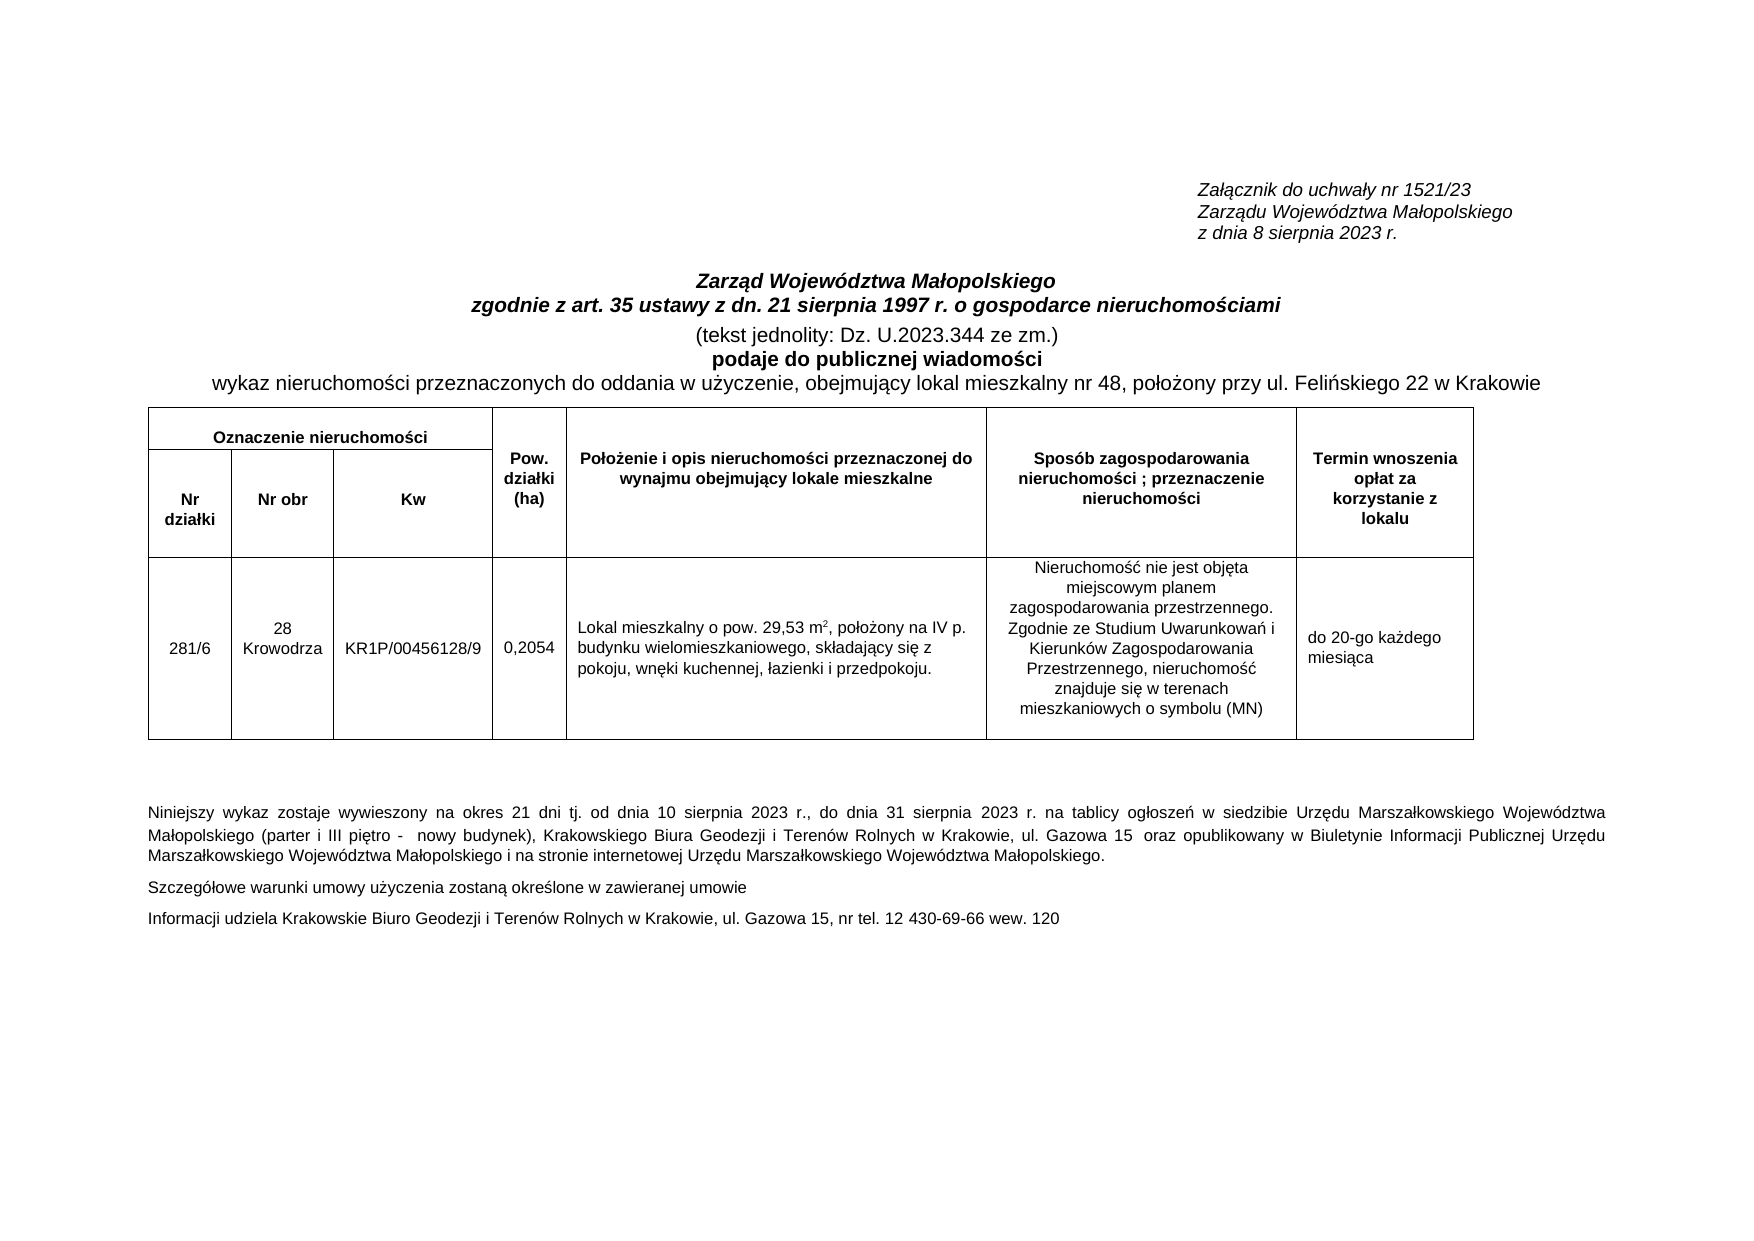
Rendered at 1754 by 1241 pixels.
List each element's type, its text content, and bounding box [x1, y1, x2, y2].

table_cell Nr działki [149, 450, 231, 557]
table_cell do 20-go każdego miesiąca [1297, 558, 1473, 739]
table_header Położenie i opis nieruchomości przeznaczonej do wynajmu obejmujący lokale mieszkalne [567, 408, 986, 557]
table_cell 28 Krowodrza [232, 558, 333, 739]
table_cell Kw [334, 450, 492, 557]
text Informacji udziela Krakowskie Biuro Geodezji i Terenów Rolnych w Krakowie, ul. Gazowa 15, nr tel. 12 430-69-66 wew. 120 [148, 909, 1606, 928]
text z dnia 8 sierpnia 2023 r. [1198, 222, 1606, 244]
text podaje do publicznej wiadomości wykaz nieruchomości przeznaczonych do oddania w użyczenie, obejmujący lokal mieszkalny nr 48, położony przy ul. Felińskiego 22 w Krakowie [148, 347, 1606, 395]
text Niniejszy wykaz zostaje wywieszony na okres 21 dni tj. od dnia 10 sierpnia 2023 r., do dnia 31 sierpnia 2023 r. na tablicy ogłoszeń w siedzibie Urzędu Marszałkowskiego Województwa Małopolskiego (parter i III piętro - nowy budynek), Krakowskiego Biura Geodezji i Terenów Rolnych w Krakowie, ul. Gazowa 15 oraz opublikowany w Biuletynie Informacji Publicznej Urzędu Marszałkowskiego Województwa Małopolskiego i na stronie internetowej Urzędu Marszałkowskiego Województwa Małopolskiego. [148, 803, 1606, 865]
table_header Sposób zagospodarowania nieruchomości ; przeznaczenie nieruchomości [987, 408, 1296, 557]
table_header Termin wnoszenia opłat za korzystanie z lokalu [1297, 408, 1473, 557]
table_cell KR1P/00456128/9 [334, 558, 492, 739]
table_cell Lokal mieszkalny o pow. 29,53 m2, położony na IV p. budynku wielomieszkaniowego, składający się z pokoju, wnęki kuchennej, łazienki i przedpokoju. [567, 558, 986, 739]
table_header Pow. działki (ha) [493, 408, 566, 557]
text Szczegółowe warunki umowy użyczenia zostaną określone w zawieranej umowie [148, 877, 1606, 897]
table_cell 0,2054 [493, 558, 566, 739]
table_cell 281/6 [149, 558, 231, 739]
text Załącznik do uchwały nr 1521/23 [1198, 179, 1606, 201]
table_cell Nieruchomość nie jest objęta miejscowym planem zagospodarowania przestrzennego. Zgodnie ze Studium Uwarunkowań i Kierunków Zagospodarowania Przestrzennego, nieruchomość znajduje się w terenach mieszkaniowych o symbolu (MN) [987, 558, 1296, 739]
text Zarządu Województwa Małopolskiego [1198, 201, 1606, 222]
table_cell Nr obr [232, 450, 333, 557]
subtitle Zarząd Województwa Małopolskiego zgodnie z art. 35 ustawy z dn. 21 sierpnia 1997 r. o gospodarce nieruchomościami [148, 269, 1606, 317]
table_header Oznaczenie nieruchomości [149, 408, 492, 449]
text (tekst jednolity: Dz. U.2023.344 ze zm.) [148, 323, 1606, 347]
